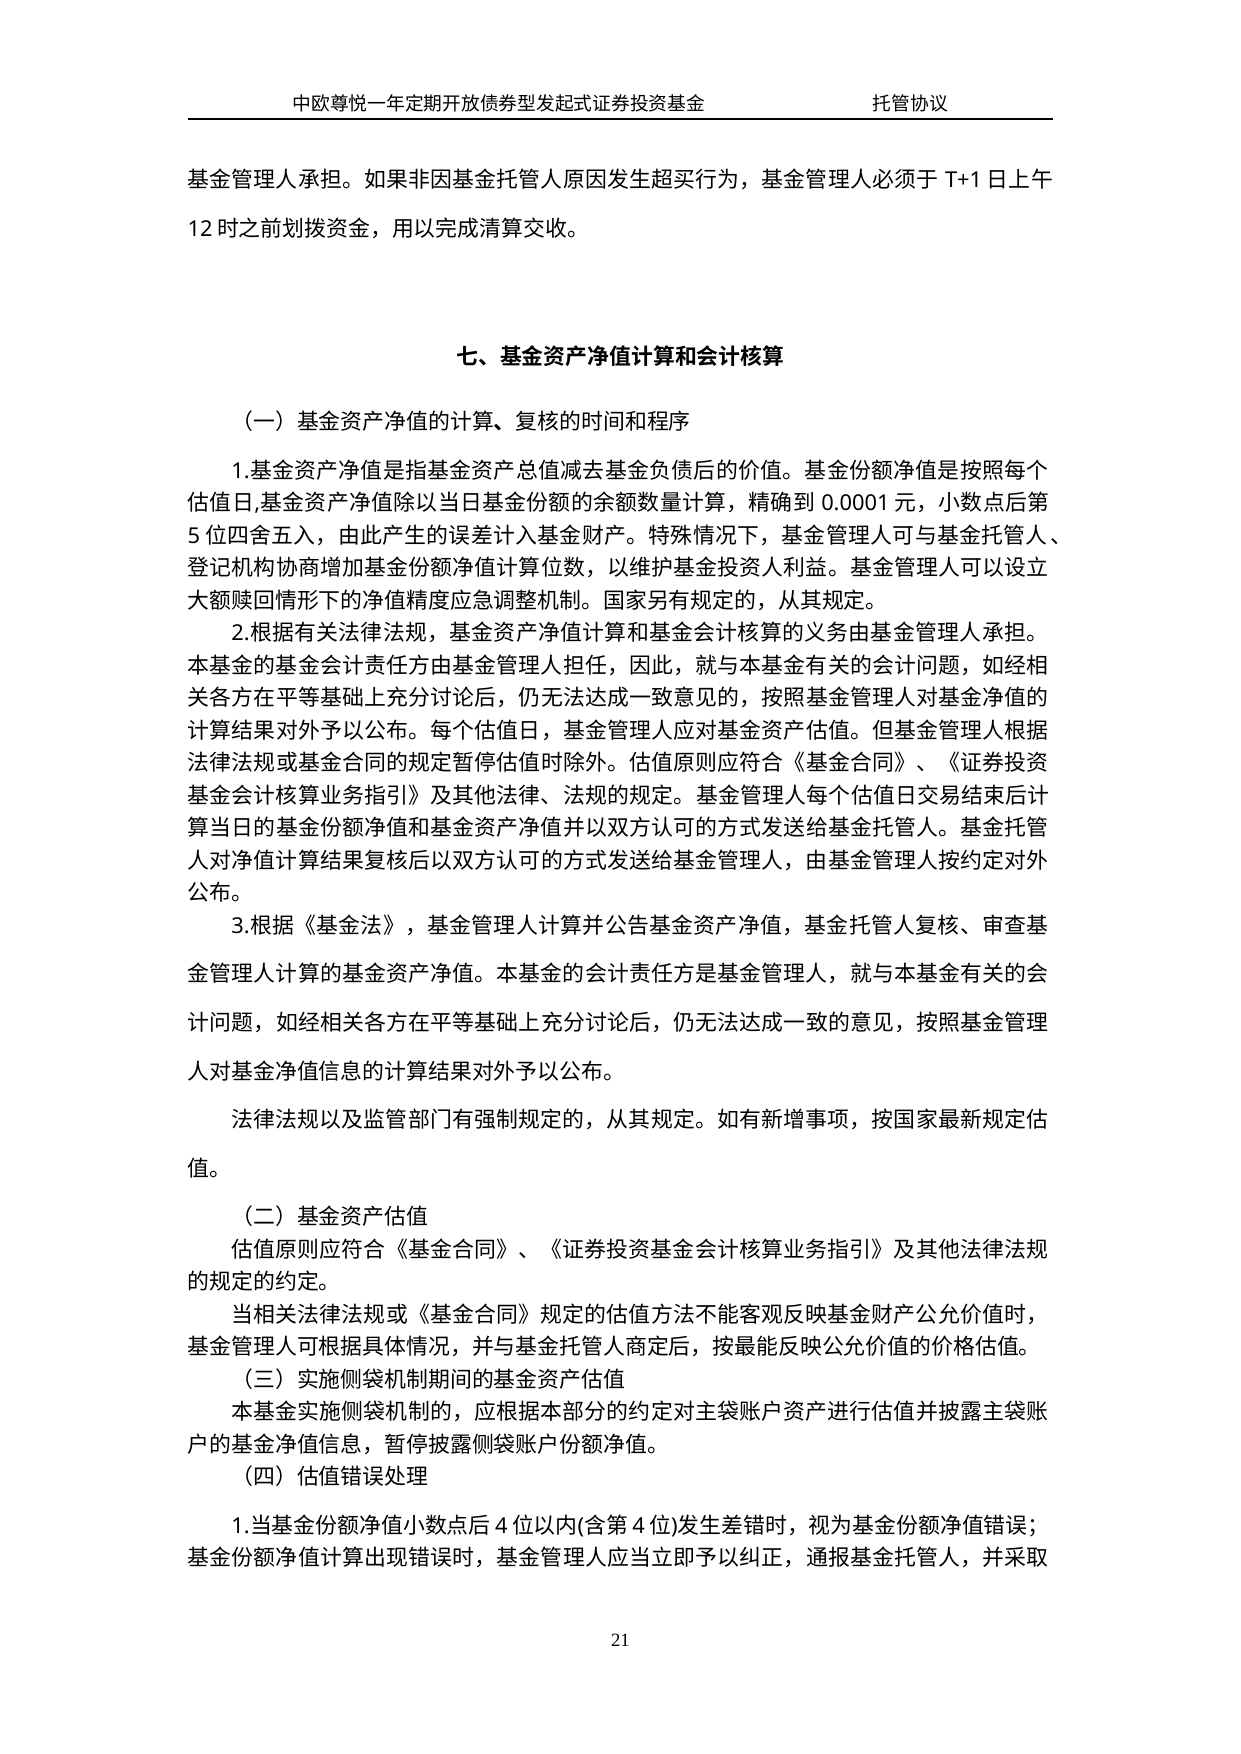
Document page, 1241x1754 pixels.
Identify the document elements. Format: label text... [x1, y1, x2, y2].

subtitle （三）实施侧袋机制期间的基金资产估值 [187, 1361, 1053, 1394]
text 3.根据《基金法》，基金管理人计算并公告基金资产净值，基金托管人复核、审查基金管理人计算的基金资产净值。本基金的会计责任方是基金管理人，就与本基金有关的会计问题，如经相关各方在平等基础上充分讨论后，仍无法达成一致的意见，按照基金管理人对基金净值信息的计算结果对外予以公布。 [187, 907, 1050, 1086]
text 法律法规以及监管部门有强制规定的，从其规定。如有新增事项，按国家最新规定估值。 [187, 1102, 1050, 1183]
text 当相关法律法规或《基金合同》规定的估值方法不能客观反映基金财产公允价值时，基金管理人可根据具体情况，并与基金托管人商定后，按最能反映公允价值的价格估值。 [187, 1296, 1050, 1361]
subtitle （一）基金资产净值的计算、复核的时间和程序 [187, 404, 1053, 436]
text 估值原则应符合《基金合同》、《证券投资基金会计核算业务指引》及其他法律法规的规定的约定。 [187, 1231, 1050, 1296]
text 七、基金资产净值计算和会计核算 [187, 339, 1053, 371]
subtitle （四）估值错误处理 [187, 1459, 1053, 1491]
subtitle （二）基金资产估值 [187, 1199, 1053, 1231]
text 本基金实施侧袋机制的，应根据本部分的约定对主袋账户资产进行估值并披露主袋账户的基金净值信息，暂停披露侧袋账户份额净值。 [187, 1394, 1050, 1459]
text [187, 162, 1053, 243]
text 1.基金资产净值是指基金资产总值减去基金负债后的价值。基金份额净值是按照每个估值日,基金资产净值除以当日基金份额的余额数量计算，精确到0.0001元，小数点后第5位四舍五入，由此产生的误差计入基金财产。特殊情况下，基金管理人可与基金托管人、登记机构协商增加基金份额净值计算位数，以维护基金投资人利益。基金管理人可以设立大额赎回情形下的净值精度应急调整机制。国家另有规定的，从其规定。 [187, 452, 1050, 615]
text 2.根据有关法律法规，基金资产净值计算和基金会计核算的义务由基金管理人承担。本基金的基金会计责任方由基金管理人担任，因此，就与本基金有关的会计问题，如经相关各方在平等基础上充分讨论后，仍无法达成一致意见的，按照基金管理人对基金净值的计算结果对外予以公布。每个估值日，基金管理人应对基金资产估值。但基金管理人根据法律法规或基金合同的规定暂停估值时除外。估值原则应符合《基金合同》、《证券投资基金会计核算业务指引》及其他法律、法规的规定。基金管理人每个估值日交易结束后计算当日的基金份额净值和基金资产净值并以双方认可的方式发送给基金托管人。基金托管人对净值计算结果复核后以双方认可的方式发送给基金管理人，由基金管理人按约定对外公布。 [187, 615, 1050, 907]
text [187, 1507, 1050, 1572]
